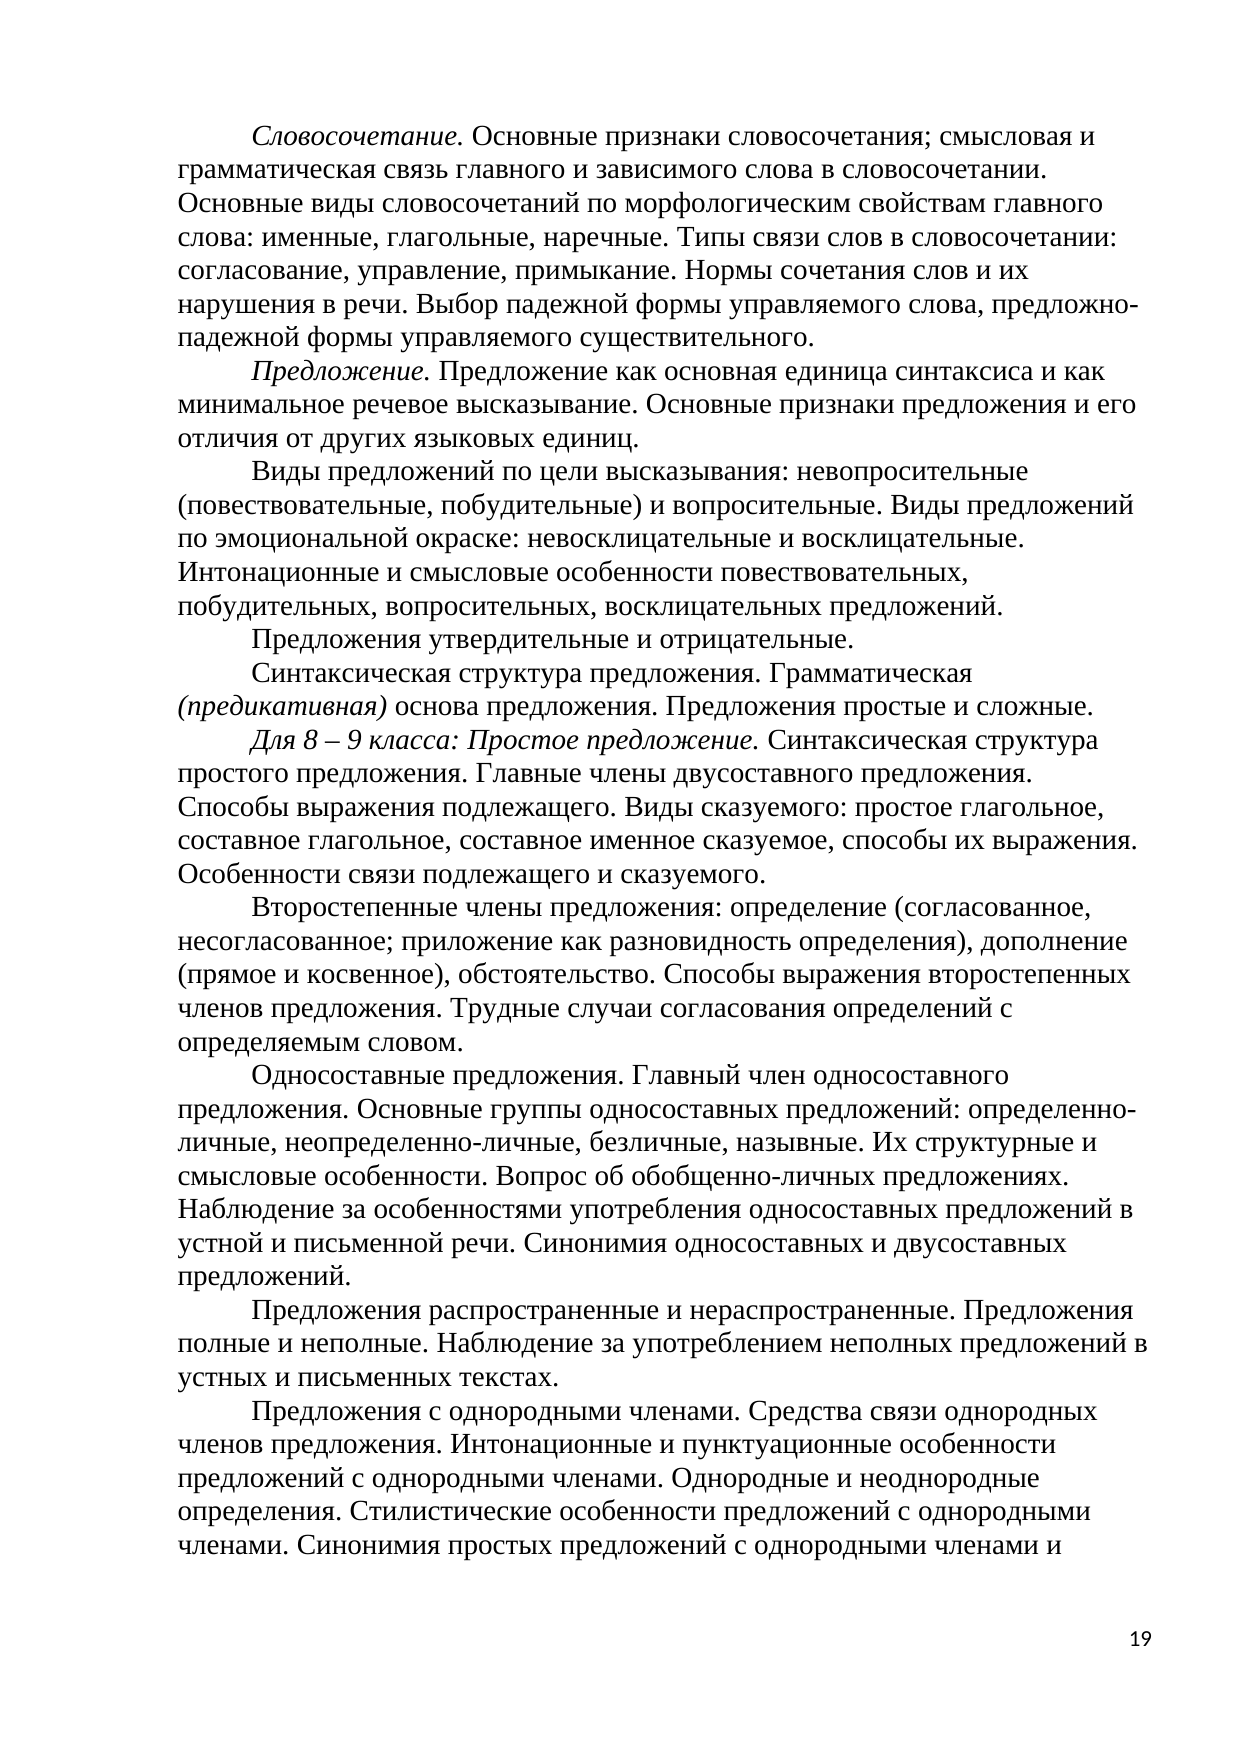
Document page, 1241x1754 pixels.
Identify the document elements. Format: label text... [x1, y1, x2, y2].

text Односоставные предложения. Главный член односоставного предложения. Основные группы односоставных предложений: определенно-личные, неопределенно-личные, безличные, назывные. Их структурные и смысловые особенности. Вопрос об обобщенно-личных предложениях. Наблюдение за особенностями употребления односоставных предложений в устной и письменной речи. Синонимия односоставных и двусоставных предложений. [177, 1057, 1152, 1292]
text Второстепенные члены предложения: определение (согласованное, несогласованное; приложение как разновидность определения), дополнение (прямое и косвенное), обстоятельство. Способы выражения второстепенных членов предложения. Трудные случаи согласования определений с определяемым словом. [177, 889, 1152, 1057]
text Предложения утвердительные и отрицательные. [177, 621, 1152, 655]
text Предложения распространенные и нераспространенные. Предложения полные и неполные. Наблюдение за употреблением неполных предложений в устных и письменных текстах. [177, 1292, 1152, 1393]
text Словосочетание. Основные признаки словосочетания; смысловая и грамматическая связь главного и зависимого слова в словосочетании. Основные виды словосочетаний по морфологическим свойствам главного слова: именные, глагольные, наречные. Типы связи слов в словосочетании: согласование, управление, примыкание. Нормы сочетания слов и их нарушения в речи. Выбор падежной формы управляемого слова, предложно-падежной формы управляемого существительного. [177, 118, 1152, 353]
text Синтаксическая структура предложения. Грамматическая (предикативная) основа предложения. Предложения простые и сложные. [177, 655, 1152, 722]
text Виды предложений по цели высказывания: невопросительные (повествовательные, побудительные) и вопросительные. Виды предложений по эмоциональной окраске: невосклицательные и восклицательные. Интонационные и смысловые особенности повествовательных, побудительных, вопросительных, восклицательных предложений. [177, 453, 1152, 621]
text Для 8 – 9 класса: Простое предложение. Синтаксическая структура простого предложения. Главные члены двусоставного предложения. Способы выражения подлежащего. Виды сказуемого: простое глагольное, составное глагольное, составное именное сказуемое, способы их выражения. Особенности связи подлежащего и сказуемого. [177, 722, 1152, 889]
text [177, 1393, 1152, 1560]
text Предложение. Предложение как основная единица синтаксиса и как минимальное речевое высказывание. Основные признаки предложения и его отличия от других языковых единиц. [177, 353, 1152, 453]
